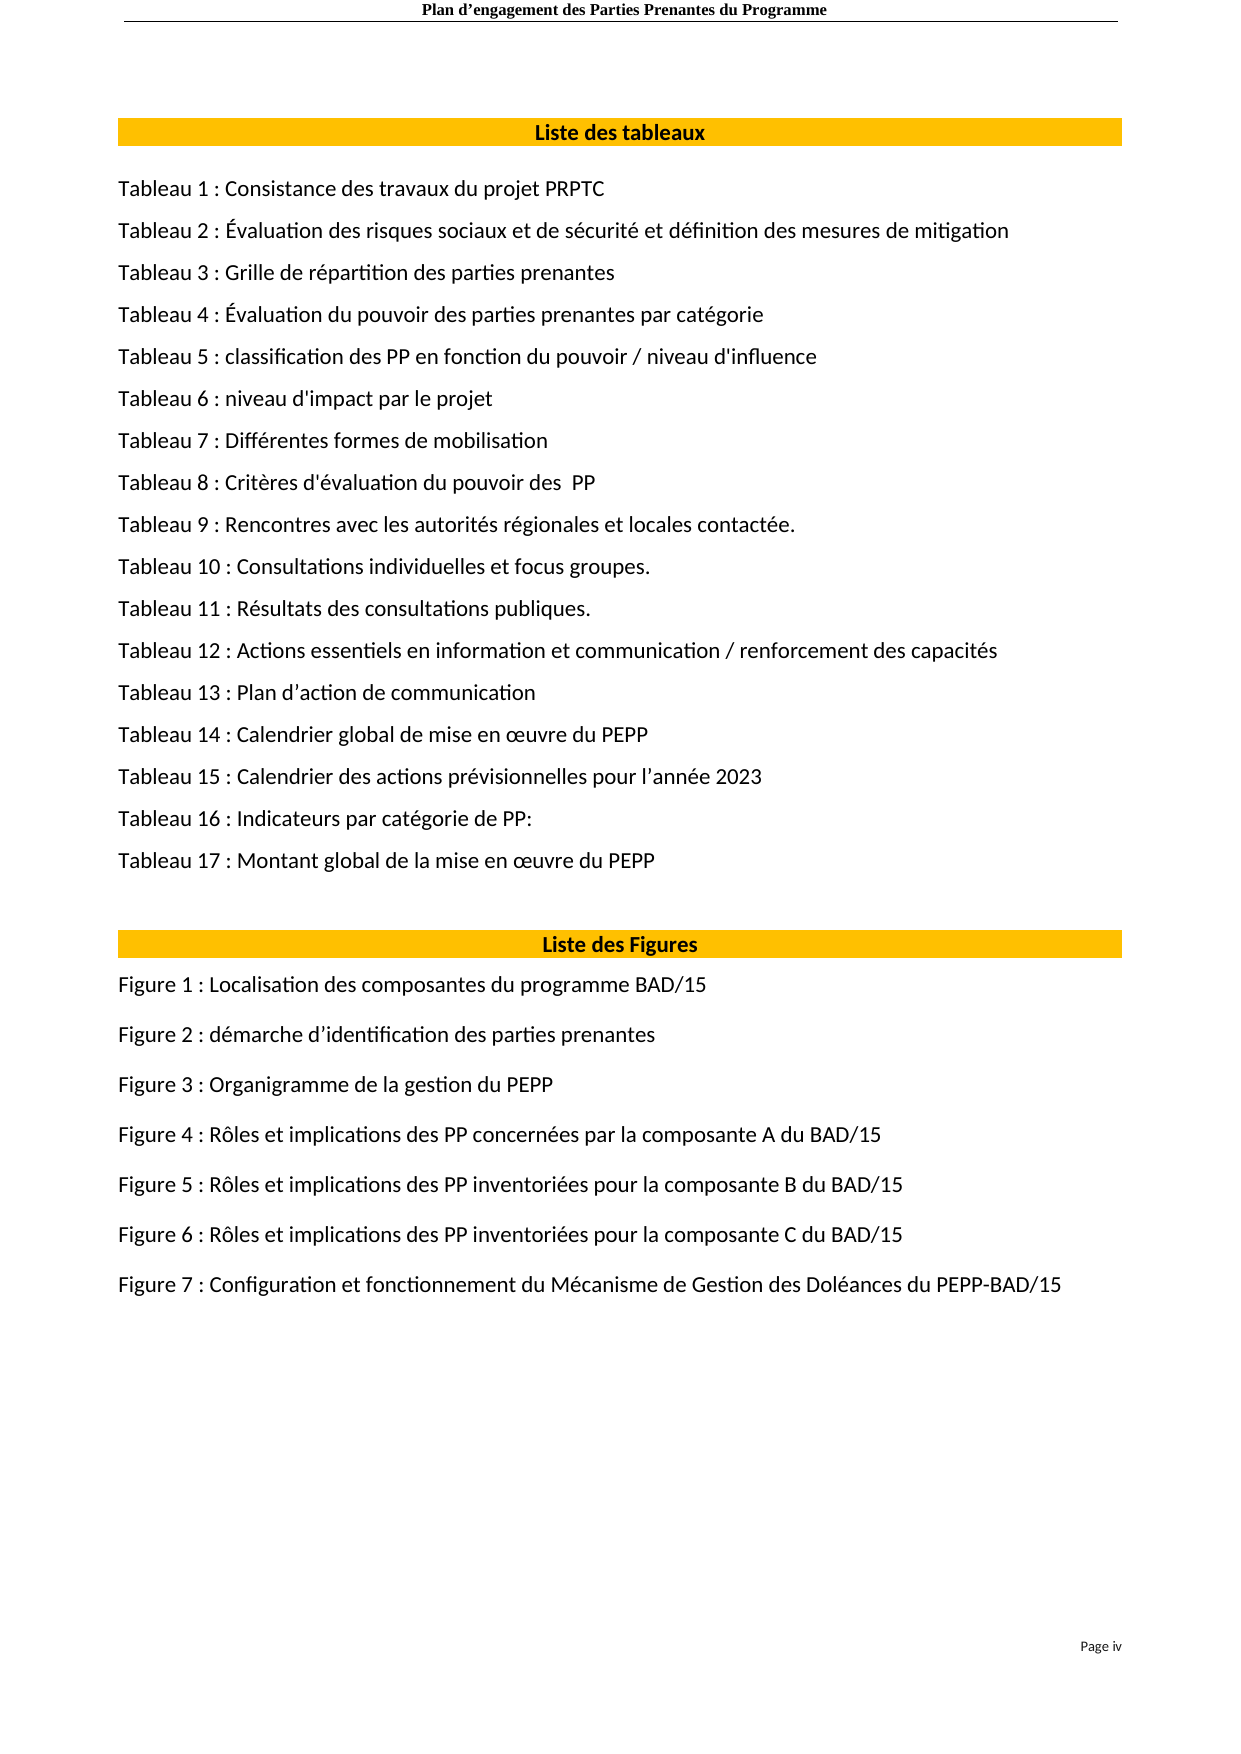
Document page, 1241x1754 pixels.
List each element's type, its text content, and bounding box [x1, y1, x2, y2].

text Tableau 9 : Rencontres avec les autorités régionales et locales contactée. [118, 510, 1121, 538]
list Figure 6 : Rôles et implications des PP inventoriées pour la composante C du BAD/15 [118, 1220, 1122, 1248]
text Liste des Figures [118, 930, 1122, 958]
text Tableau 6 : niveau d'impact par le projet [118, 384, 1121, 412]
text Tableau 7 : Différentes formes de mobilisation [118, 426, 1121, 454]
text Tableau 4 : Évaluation du pouvoir des parties prenantes par catégorie [118, 300, 1121, 328]
list Figure 3 : Organigramme de la gestion du PEPP [118, 1070, 1122, 1098]
text Tableau 1 : Consistance des travaux du projet PRPTC [118, 174, 1121, 202]
text Tableau 8 : Critères d'évaluation du pouvoir des PP [118, 468, 1121, 496]
text Tableau 16 : Indicateurs par catégorie de PP: [118, 804, 1121, 832]
text Tableau 11 : Résultats des consultations publiques. [118, 594, 1121, 622]
text Tableau 10 : Consultations individuelles et focus groupes. [118, 552, 1121, 580]
text Tableau 14 : Calendrier global de mise en œuvre du PEPP [118, 720, 1121, 748]
text Tableau 13 : Plan d’action de communication [118, 678, 1121, 706]
text Tableau 12 : Actions essentiels en information et communication / renforcement des capacités [118, 636, 1121, 664]
list Figure 2 : démarche d’identification des parties prenantes [118, 1020, 1122, 1048]
text Tableau 3 : Grille de répartition des parties prenantes [118, 258, 1121, 286]
list Figure 1 : Localisation des composantes du programme BAD/15 [118, 970, 1122, 998]
list Figure 5 : Rôles et implications des PP inventoriées pour la composante B du BAD/15 [118, 1170, 1122, 1198]
text Liste des tableaux [118, 118, 1122, 146]
text Tableau 17 : Montant global de la mise en œuvre du PEPP [118, 846, 1121, 874]
text Tableau 2 : Évaluation des risques sociaux et de sécurité et définition des mesures de mitigation [118, 216, 1121, 244]
text Tableau 15 : Calendrier des actions prévisionnelles pour l’année 2023 [118, 762, 1121, 790]
list Figure 7 : Configuration et fonctionnement du Mécanisme de Gestion des Doléances du PEPP-BAD/15 [118, 1270, 1122, 1298]
text Tableau 5 : classification des PP en fonction du pouvoir / niveau d'influence [118, 342, 1121, 370]
list Figure 4 : Rôles et implications des PP concernées par la composante A du BAD/15 [118, 1120, 1122, 1148]
